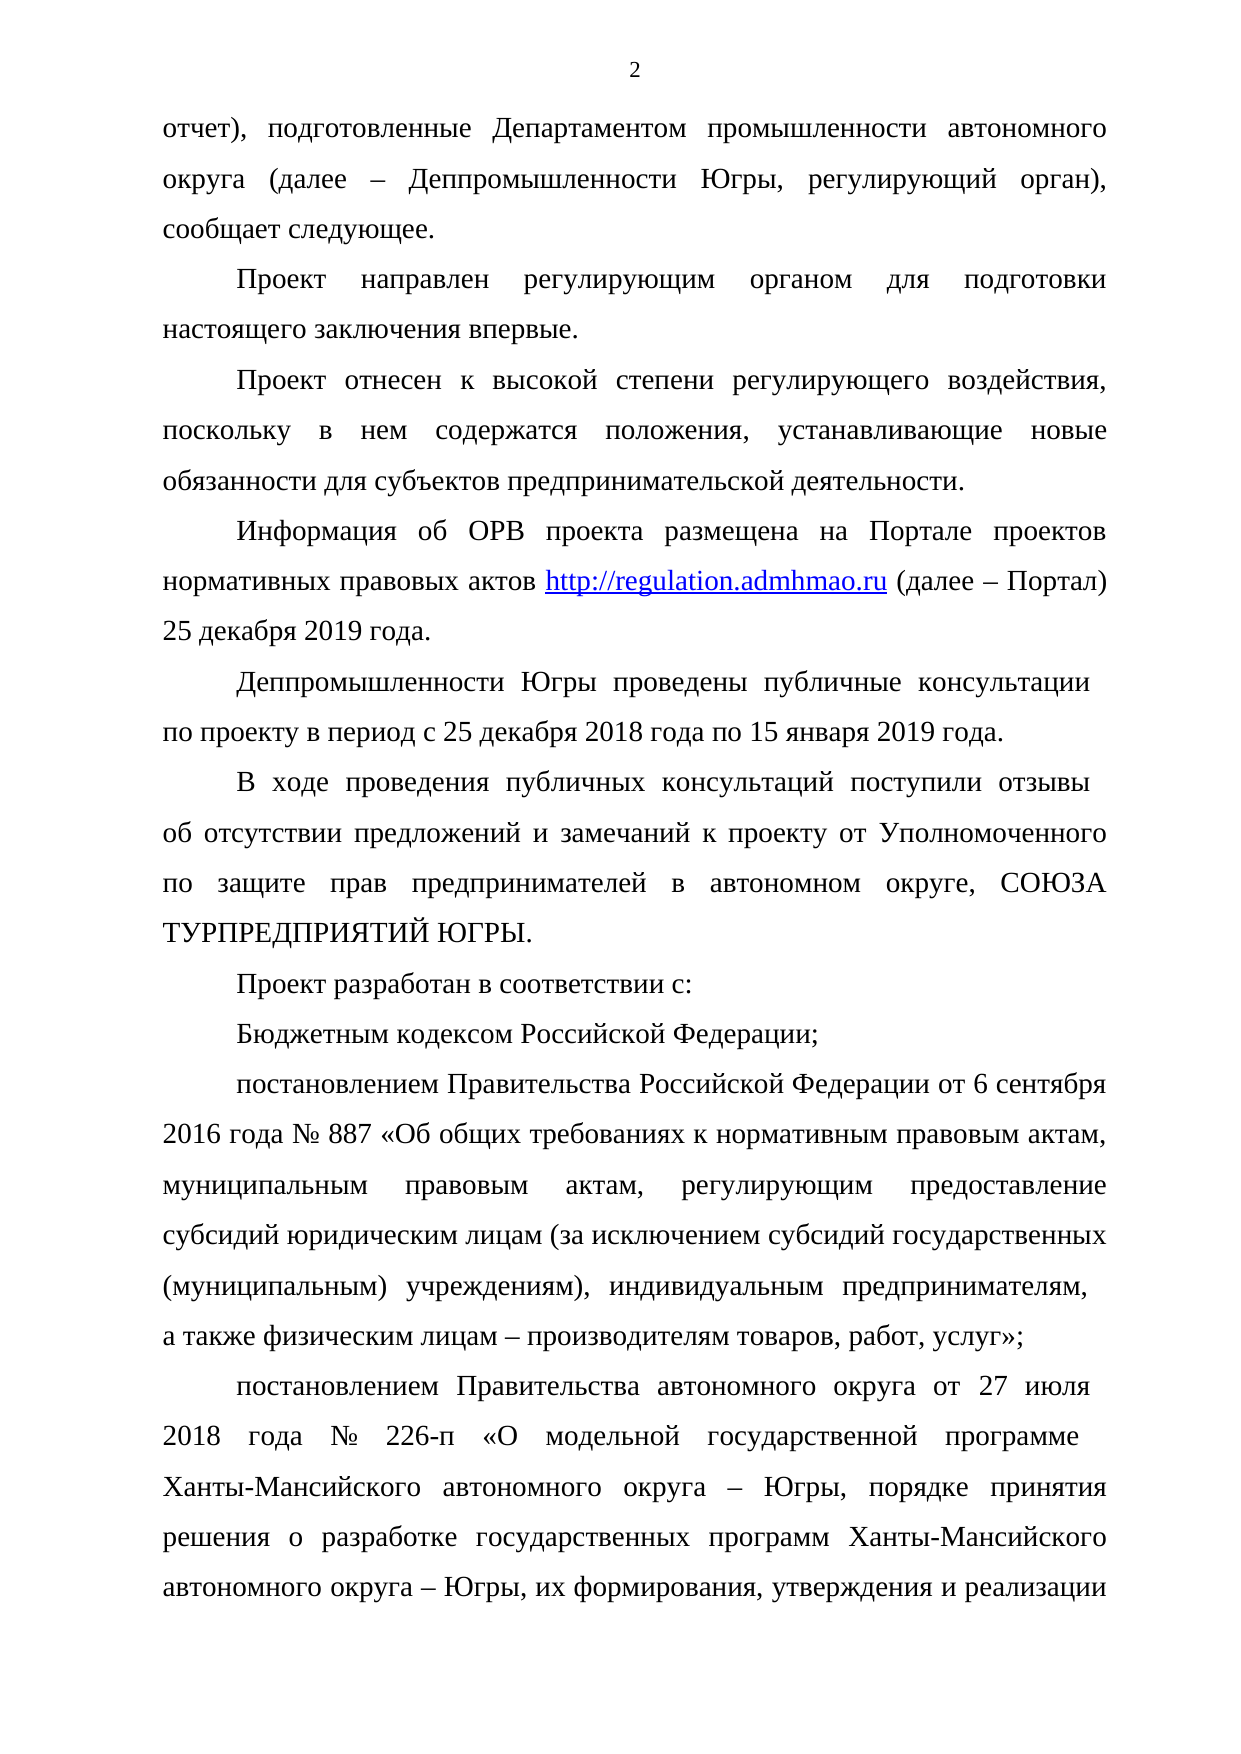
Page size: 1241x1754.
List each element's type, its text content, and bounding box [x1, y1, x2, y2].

text постановлением Правительства Российской Федерации от 6 сентября 2016 года № 887 «Об общих требованиях к нормативным правовым актам, муниципальным правовым актам, регулирующим предоставление субсидий юридическим лицам (за исключением субсидий государственных (муниципальным) учреждениям), индивидуальным предпринимателям, а также физическим лицам – производителям товаров, работ, услуг»; [162, 1066, 1107, 1351]
text Деппромышленности Югры проведены публичные консультации по проекту в период с 25 декабря 2018 года по 15 января 2019 года. [162, 664, 1107, 748]
text В ходе проведения публичных консультаций поступили отзывы об отсутствии предложений и замечаний к проекту от Уполномоченного по защите прав предпринимателей в автономном округе, СОЮЗА ТУРПРЕДПРИЯТИЙ ЮГРЫ. [162, 764, 1107, 949]
text Проект отнесен к высокой степени регулирующего воздействия, поскольку в нем содержатся положения, устанавливающие новые обязанности для субъектов предпринимательской деятельности. [162, 362, 1107, 496]
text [162, 110, 1107, 244]
text Проект разработан в соответствии с: [162, 966, 1107, 999]
text Бюджетным кодексом Российской Федерации; [162, 1016, 1107, 1049]
text Проект направлен регулирующим органом для подготовки настоящего заключения впервые. [162, 261, 1107, 345]
text Информация об ОРВ проекта размещена на Портале проектов нормативных правовых актов http://regulation.admhmao.ru (далее – Портал) 25 декабря 2019 года. [162, 513, 1107, 647]
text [162, 1368, 1107, 1603]
